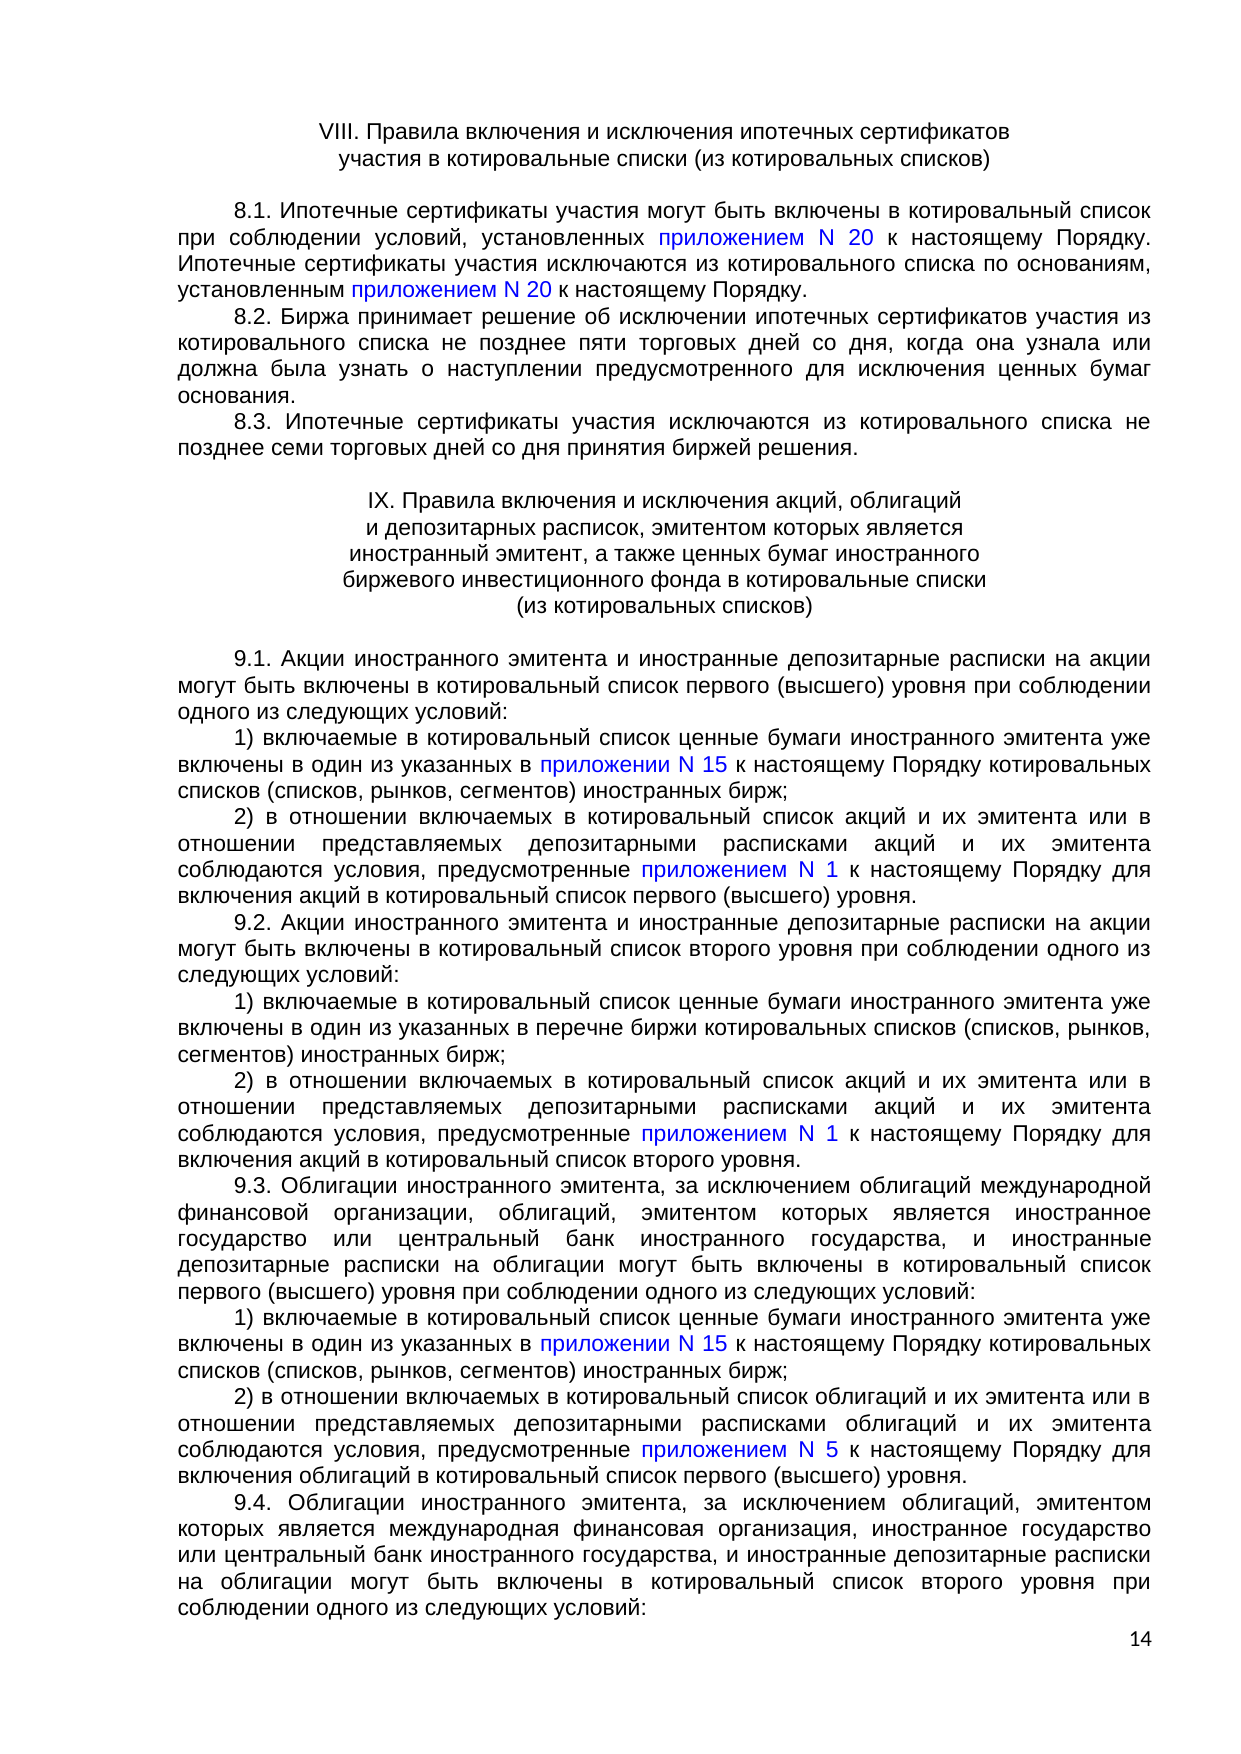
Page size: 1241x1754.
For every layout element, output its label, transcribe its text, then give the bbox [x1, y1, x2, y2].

text 2) в отношении включаемых в котировальный список облигаций и их эмитента или в отношении представляемых депозитарными расписками облигаций и их эмитента соблюдаются условия, предусмотренные приложением N 5 к настоящему Порядку для включения облигаций в котировальный список первого (высшего) уровня. [177, 1383, 1152, 1488]
text VIII. Правила включения и исключения ипотечных сертификатов [177, 118, 1152, 144]
text 8.3. Ипотечные сертификаты участия исключаются из котировального списка не позднее семи торговых дней со дня принятия биржей решения. [177, 408, 1152, 461]
text 8.1. Ипотечные сертификаты участия могут быть включены в котировальный список при соблюдении условий, установленных приложением N 20 к настоящему Порядку. Ипотечные сертификаты участия исключаются из котировального списка по основаниям, установленным приложением N 20 к настоящему Порядку. [177, 197, 1152, 303]
text 9.1. Акции иностранного эмитента и иностранные депозитарные расписки на акции могут быть включены в котировальный список первого (высшего) уровня при соблюдении одного из следующих условий: [177, 645, 1152, 724]
text (из котировальных списков) [177, 592, 1152, 619]
text 9.3. Облигации иностранного эмитента, за исключением облигаций международной финансовой организации, облигаций, эмитентом которых является иностранное государство или центральный банк иностранного государства, и иностранные депозитарные расписки на облигации могут быть включены в котировальный список первого (высшего) уровня при соблюдении одного из следующих условий: [177, 1172, 1152, 1304]
text 1) включаемые в котировальный список ценные бумаги иностранного эмитента уже включены в один из указанных в приложении N 15 к настоящему Порядку котировальных списков (списков, рынков, сегментов) иностранных бирж; [177, 724, 1152, 803]
text 8.2. Биржа принимает решение об исключении ипотечных сертификатов участия из котировального списка не позднее пяти торговых дней со дня, когда она узнала или должна была узнать о наступлении предусмотренного для исключения ценных бумаг основания. [177, 303, 1152, 408]
text и депозитарных расписок, эмитентом которых является [177, 513, 1152, 540]
text 9.2. Акции иностранного эмитента и иностранные депозитарные расписки на акции могут быть включены в котировальный список второго уровня при соблюдении одного из следующих условий: [177, 909, 1152, 988]
text 2) в отношении включаемых в котировальный список акций и их эмитента или в отношении представляемых депозитарными расписками акций и их эмитента соблюдаются условия, предусмотренные приложением N 1 к настоящему Порядку для включения акций в котировальный список первого (высшего) уровня. [177, 803, 1152, 909]
text иностранный эмитент, а также ценных бумаг иностранного [177, 540, 1152, 566]
text биржевого инвестиционного фонда в котировальные списки [177, 566, 1152, 592]
text 1) включаемые в котировальный список ценные бумаги иностранного эмитента уже включены в один из указанных в приложении N 15 к настоящему Порядку котировальных списков (списков, рынков, сегментов) иностранных бирж; [177, 1304, 1152, 1383]
text 1) включаемые в котировальный список ценные бумаги иностранного эмитента уже включены в один из указанных в перечне биржи котировальных списков (списков, рынков, сегментов) иностранных бирж; [177, 988, 1152, 1067]
text 2) в отношении включаемых в котировальный список акций и их эмитента или в отношении представляемых депозитарными расписками акций и их эмитента соблюдаются условия, предусмотренные приложением N 1 к настоящему Порядку для включения акций в котировальный список второго уровня. [177, 1067, 1152, 1172]
text 9.4. Облигации иностранного эмитента, за исключением облигаций, эмитентом которых является международная финансовая организация, иностранное государство или центральный банк иностранного государства, и иностранные депозитарные расписки на облигации могут быть включены в котировальный список второго уровня при соблюдении одного из следующих условий: [177, 1488, 1152, 1620]
text IX. Правила включения и исключения акций, облигаций [177, 487, 1152, 513]
text участия в котировальные списки (из котировальных списков) [177, 144, 1152, 171]
